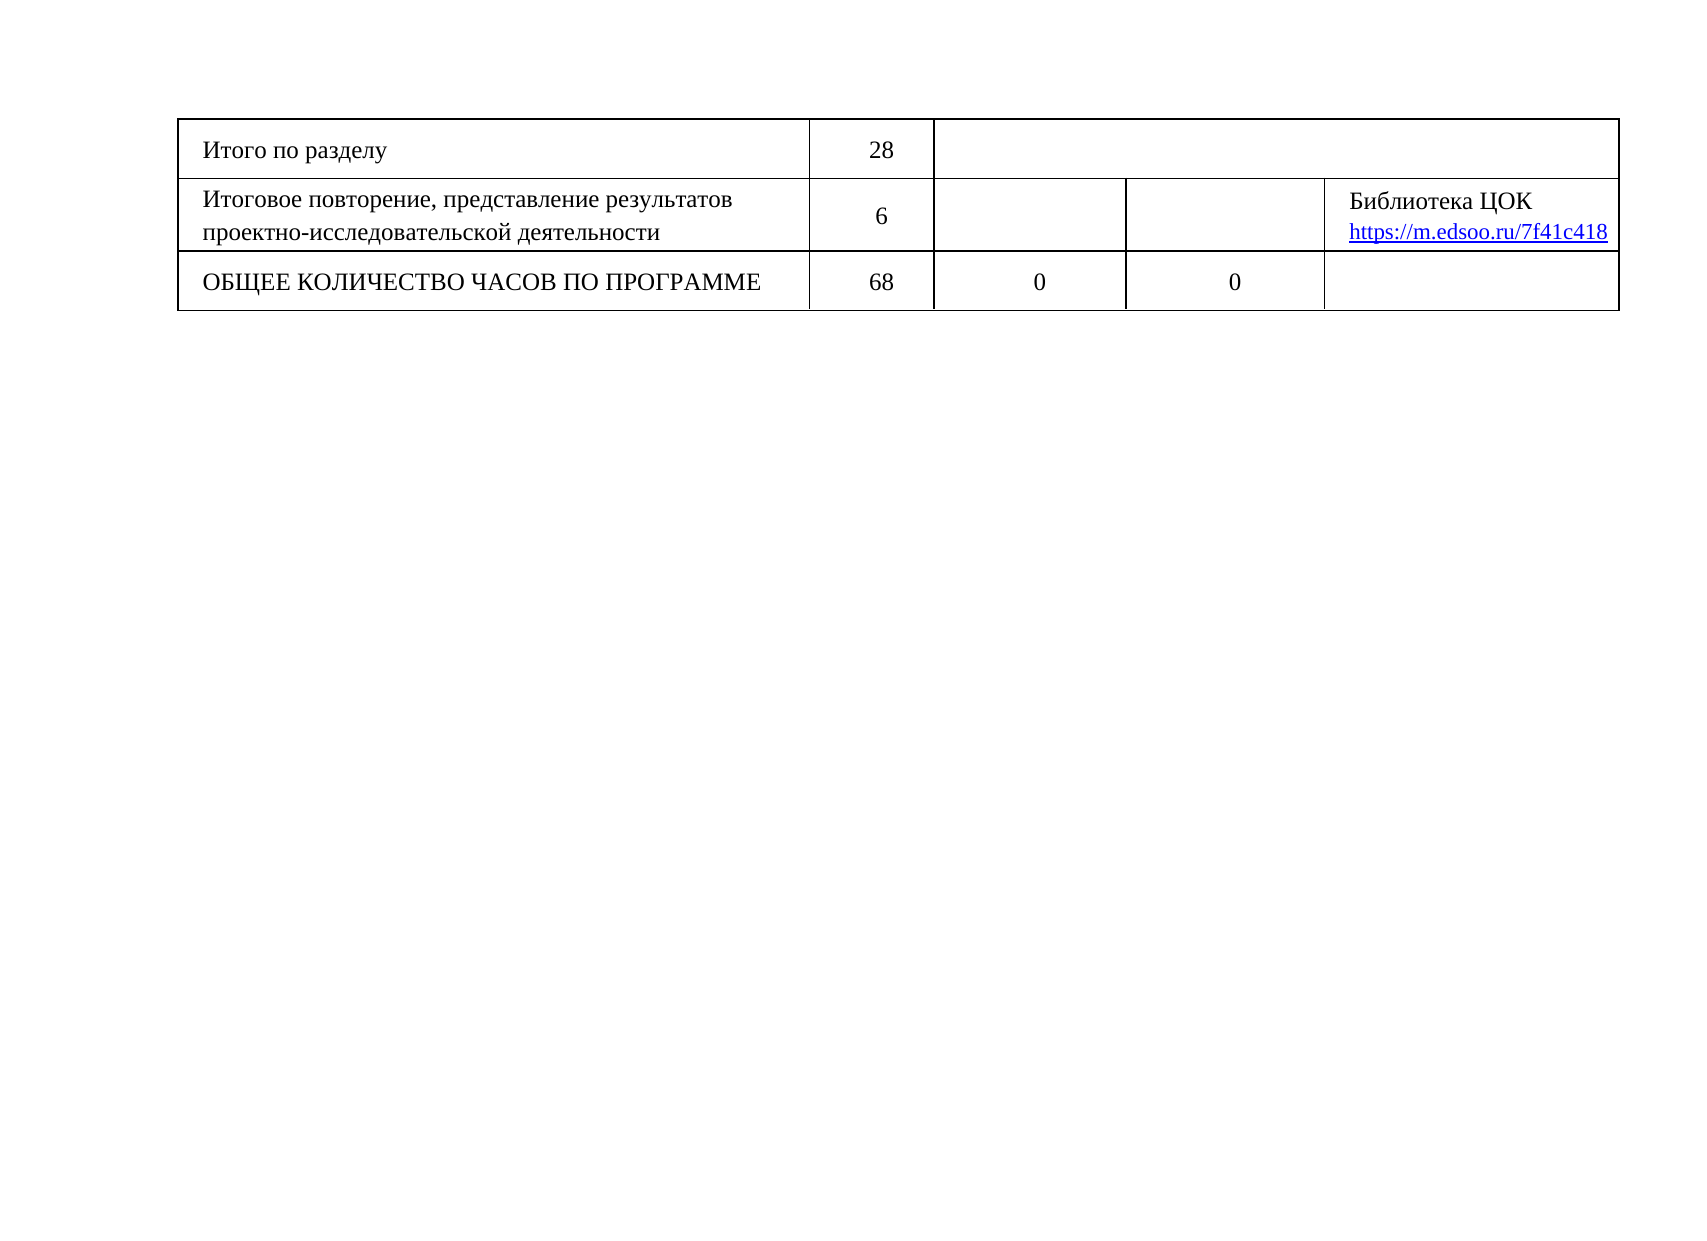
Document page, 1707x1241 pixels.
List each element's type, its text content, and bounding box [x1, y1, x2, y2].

table_cell Итого по разделу [179, 120, 809, 178]
table_cell [935, 179, 1125, 250]
table_cell 0 [1127, 252, 1324, 309]
table_cell 28 [810, 120, 933, 178]
table_cell [935, 120, 1618, 178]
table_cell 0 [935, 252, 1125, 309]
table_cell ОБЩЕЕ КОЛИЧЕСТВО ЧАСОВ ПО ПРОГРАММЕ [179, 252, 809, 309]
table_cell [1127, 179, 1324, 250]
table_cell 68 [810, 252, 933, 309]
table_cell 6 [810, 179, 933, 250]
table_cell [1325, 179, 1618, 250]
table_cell Итоговое повторение, представление результатов проектно-исследовательской деятельности [179, 179, 809, 250]
table_cell [1325, 252, 1618, 309]
